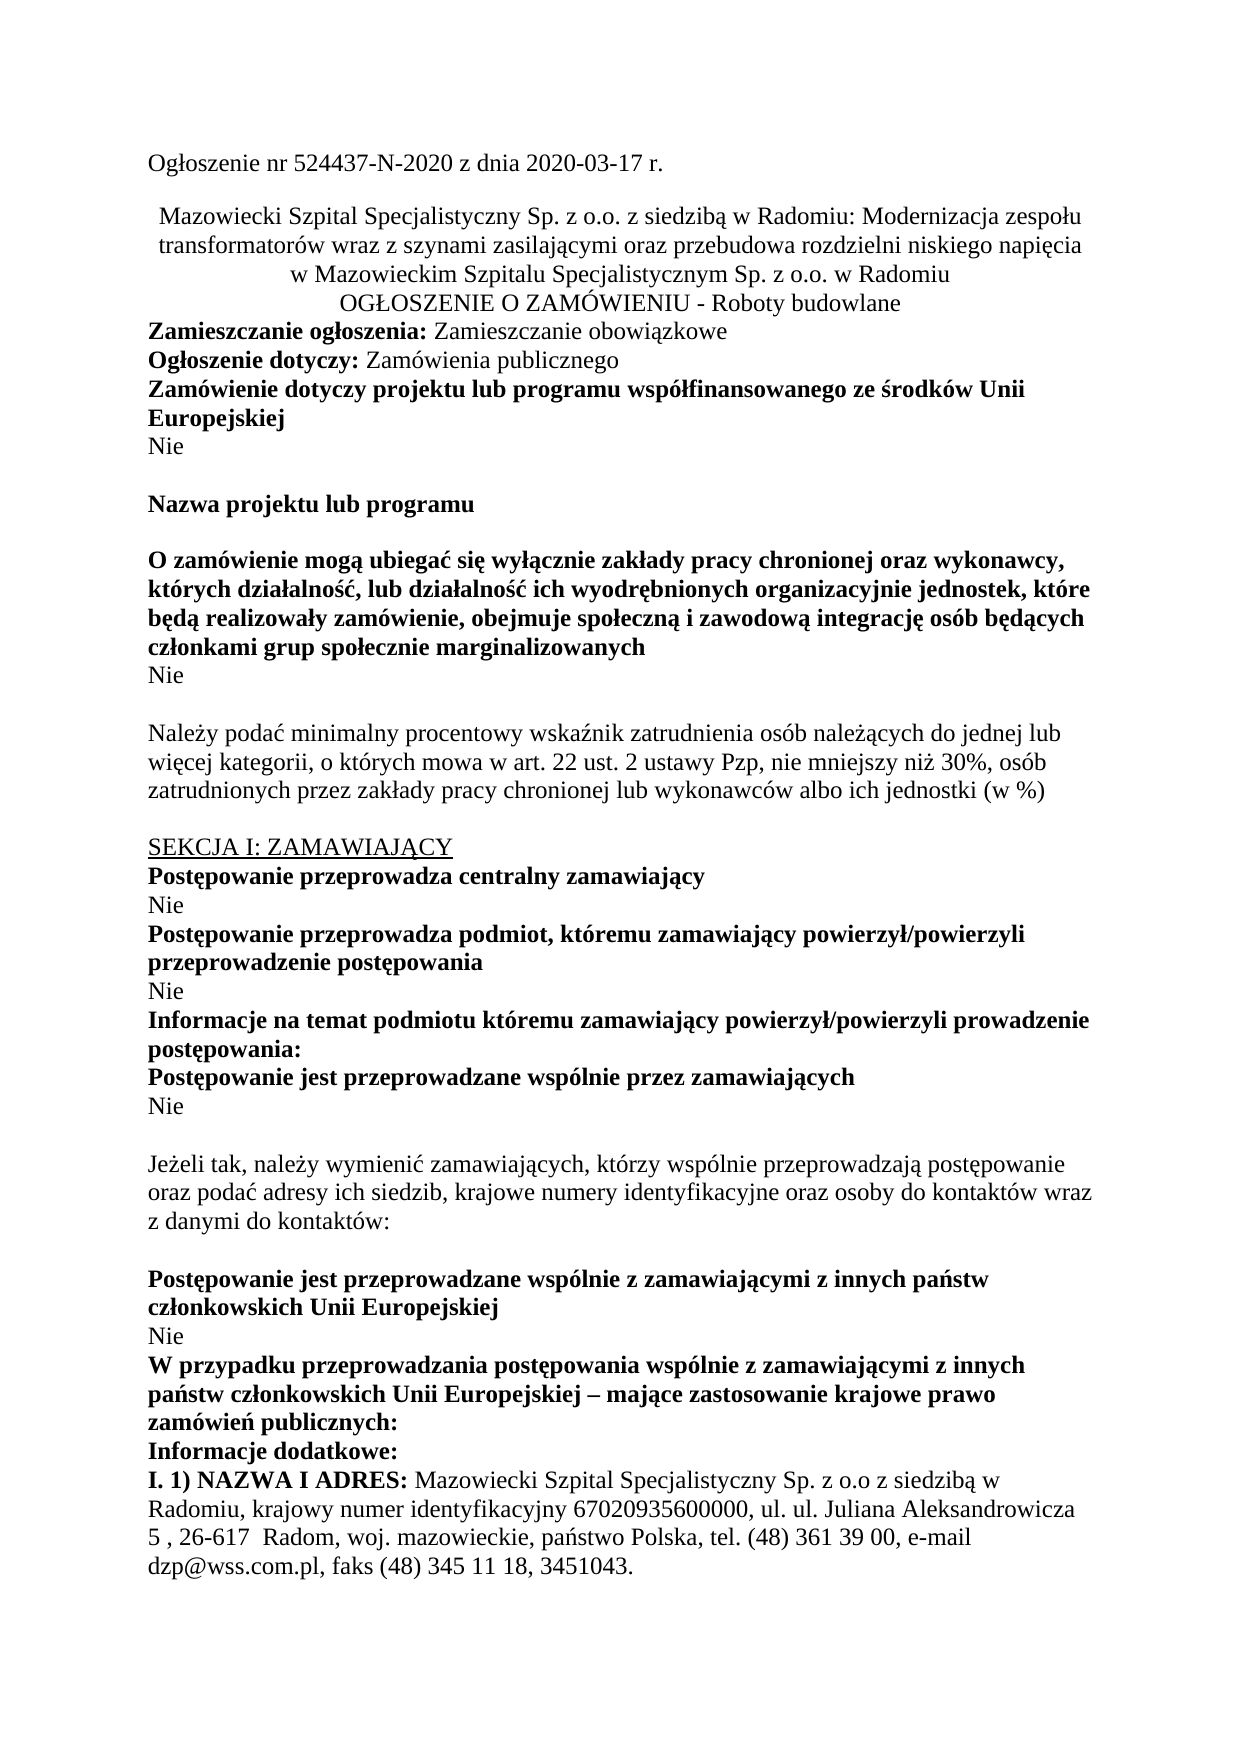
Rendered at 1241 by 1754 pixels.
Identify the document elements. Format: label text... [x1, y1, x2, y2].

text Postępowanie przeprowadza centralny zamawiający [148, 861, 1093, 890]
text Nazwa projektu lub programu [148, 460, 1093, 546]
text Nie [148, 976, 1093, 1005]
text Zamówienie dotyczy projektu lub programu współfinansowanego ze środków Unii Europejskiej [148, 374, 1093, 431]
text Nie [148, 1091, 1093, 1120]
text Zamieszczanie ogłoszenia: Zamieszczanie obowiązkowe [148, 316, 1093, 345]
text Mazowiecki Szpital Specjalistyczny Sp. z o.o. z siedzibą w Radomiu: Modernizacja zespołu transformatorów wraz z szynami zasilającymi oraz przebudowa rozdzielni niskiego napięcia w Mazowieckim Szpitalu Specjalistycznym Sp. z o.o. w Radomiu OGŁOSZENIE O ZAMÓWIENIU - Roboty budowlane [148, 201, 1093, 316]
text O zamówienie mogą ubiegać się wyłącznie zakłady pracy chronionej oraz wykonawcy, których działalność, lub działalność ich wyodrębnionych organizacyjnie jednostek, które będą realizowały zamówienie, obejmuje społeczną i zawodową integrację osób będących członkami grup społecznie marginalizowanych [148, 546, 1093, 661]
text Jeżeli tak, należy wymienić zamawiających, którzy wspólnie przeprowadzają postępowanie oraz podać adresy ich siedzib, krajowe numery identyfikacyjne oraz osoby do kontaktów wraz z danymi do kontaktów: Postępowanie jest przeprowadzane wspólnie z zamawiającymi z innych państw członkowskich Unii Europejskiej [148, 1120, 1093, 1321]
text Postępowanie przeprowadza podmiot, któremu zamawiający powierzył/powierzyli przeprowadzenie postępowania [148, 919, 1093, 976]
text Nie [148, 1321, 1093, 1350]
text Należy podać minimalny procentowy wskaźnik zatrudnienia osób należących do jednej lub więcej kategorii, o których mowa w art. 22 ust. 2 ustawy Pzp, nie mniejszy niż 30%, osób zatrudnionych przez zakłady pracy chronionej lub wykonawców albo ich jednostki (w %) [148, 689, 1093, 832]
text SEKCJA I: ZAMAWIAJĄCY [148, 832, 1093, 861]
text Nie [148, 431, 1093, 460]
text Ogłoszenie nr 524437-N-2020 z dnia 2020-03-17 r. [148, 148, 1093, 176]
text W przypadku przeprowadzania postępowania wspólnie z zamawiającymi z innych państw członkowskich Unii Europejskiej – mające zastosowanie krajowe prawo zamówień publicznych: Informacje dodatkowe: [148, 1350, 1093, 1465]
text Ogłoszenie dotyczy: Zamówienia publicznego [148, 345, 1093, 374]
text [148, 1465, 1093, 1580]
text Informacje na temat podmiotu któremu zamawiający powierzył/powierzyli prowadzenie postępowania: Postępowanie jest przeprowadzane wspólnie przez zamawiających [148, 1005, 1093, 1091]
text Nie [148, 661, 1093, 689]
text Nie [148, 890, 1093, 919]
